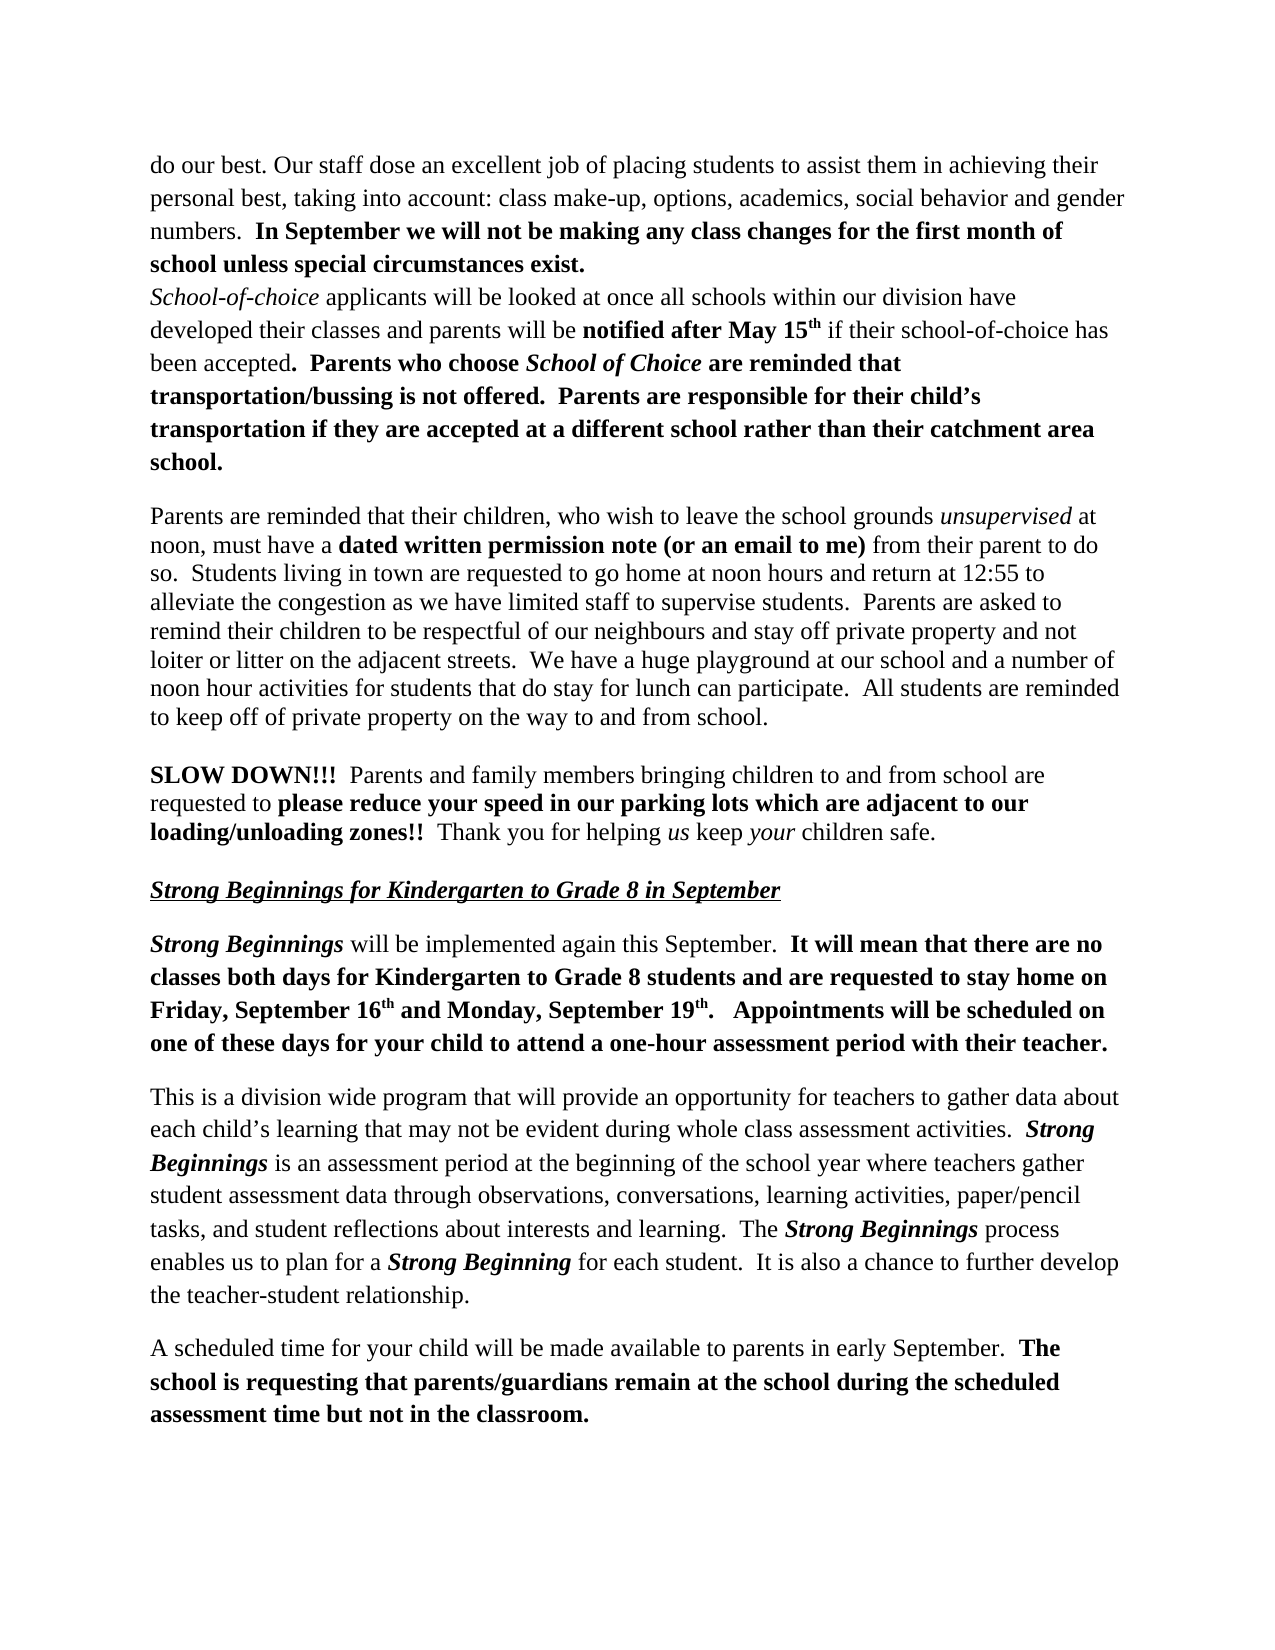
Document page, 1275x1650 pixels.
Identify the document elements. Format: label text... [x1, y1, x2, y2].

text Parents are reminded that their children, who wish to leave the school grounds unsupervised at noon, must have a dated written permission note (or an email to me) from their parent to do so. Students living in town are requested to go home at noon hours and return at 12:55 to alleviate the congestion as we have limited staff to supervise students. Parents are asked to remind their children to be respectful of our neighbours and stay off private property and not loiter or litter on the adjacent streets. We have a huge playground at our school and a number of noon hour activities for students that do stay for lunch can participate. All students are reminded to keep off of private property on the way to and from school. [150, 501, 1125, 731]
text This is a division wide program that will provide an opportunity for teachers to gather data about each child’s learning that may not be evident during whole class assessment activities. Strong Beginnings is an assessment period at the beginning of the school year where teachers gather student assessment data through observations, conversations, learning activities, paper/pencil tasks, and student reflections about interests and learning. The Strong Beginnings process enables us to plan for a Strong Beginning for each student. It is also a chance to further develop the teacher-student relationship. [150, 1082, 1125, 1308]
text Strong Beginnings for Kindergarten to Grade 8 in September [150, 875, 1125, 903]
text SLOW DOWN!!! Parents and family members bringing children to and from school are requested to please reduce your speed in our parking lots which are adjacent to our loading/unloading zones!! Thank you for helping us keep your children safe. [150, 760, 1125, 846]
text A scheduled time for your child will be made available to parents in early September. The school is requesting that parents/guardians remain at the school during the scheduled assessment time but not in the classroom. [150, 1333, 1125, 1428]
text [150, 150, 1125, 278]
text Strong Beginnings will be implemented again this September. It will mean that there are no classes both days for Kindergarten to Grade 8 students and are requested to stay home on Friday, September 16th and Monday, September 19th. Appointments will be scheduled on one of these days for your child to attend a one-hour assessment period with their teacher. [150, 929, 1125, 1056]
text School-of-choice applicants will be looked at once all schools within our division have developed their classes and parents will be notified after May 15th if their school-of-choice has been accepted. Parents who choose School of Choice are reminded that transportation/bussing is not offered. Parents are responsible for their child’s transportation if they are accepted at a different school rather than their catchment area school. [150, 282, 1125, 476]
